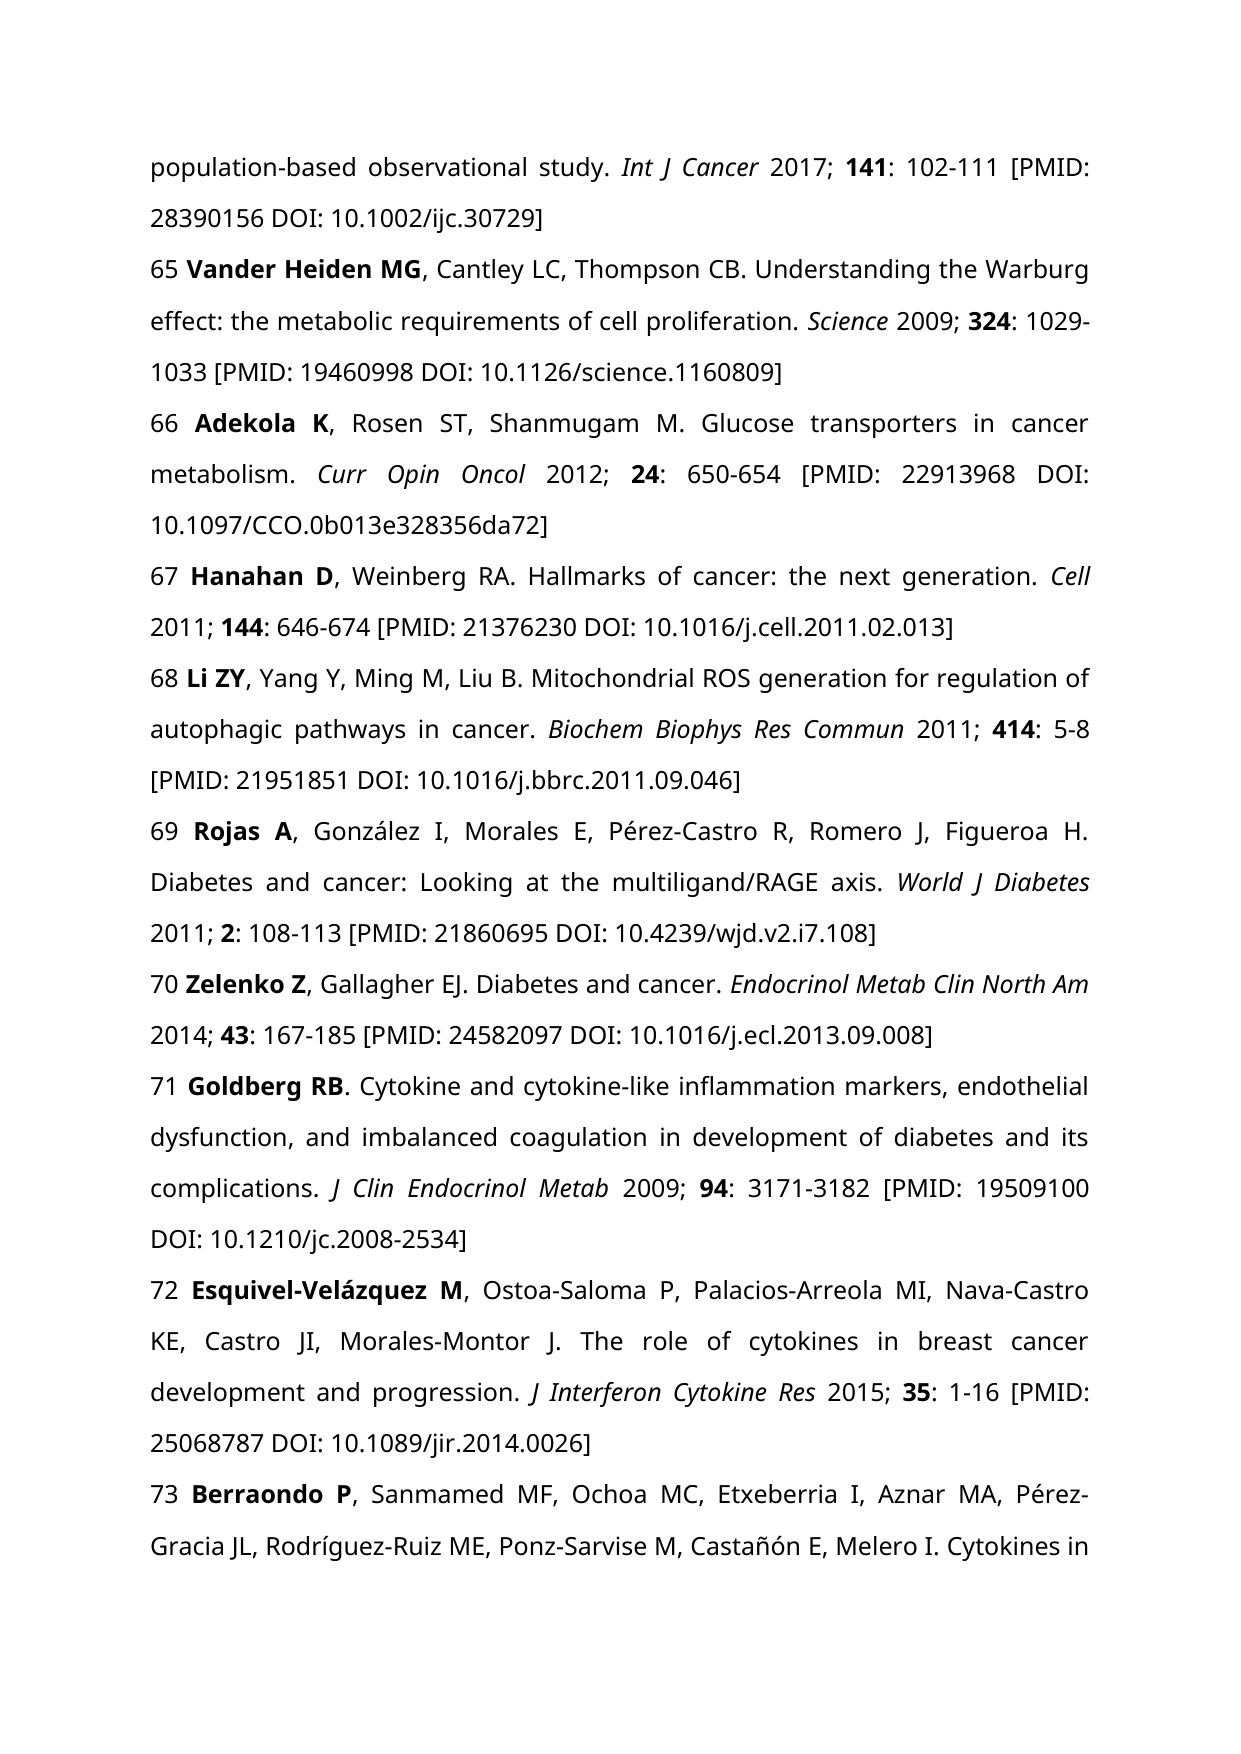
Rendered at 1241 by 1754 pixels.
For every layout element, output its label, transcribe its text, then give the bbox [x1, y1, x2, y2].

text 66 Adekola K, Rosen ST, Shanmugam M. Glucose transporters in cancer metabolism. Curr Opin Oncol 2012; 24: 650-654 [PMID: 22913968 DOI: 10.1097/CCO.0b013e328356da72] [150, 405, 1090, 541]
text 71 Goldberg RB. Cytokine and cytokine-like inflammation markers, endothelial dysfunction, and imbalanced coagulation in development of diabetes and its complications. J Clin Endocrinol Metab 2009; 94: 3171-3182 [PMID: 19509100 DOI: 10.1210/jc.2008-2534] [150, 1069, 1090, 1256]
text 69 Rojas A, González I, Morales E, Pérez-Castro R, Romero J, Figueroa H. Diabetes and cancer: Looking at the multiligand/RAGE axis. World J Diabetes 2011; 2: 108-113 [PMID: 21860695 DOI: 10.4239/wjd.v2.i7.108] [150, 813, 1090, 950]
text 67 Hanahan D, Weinberg RA. Hallmarks of cancer: the next generation. Cell 2011; 144: 646-674 [PMID: 21376230 DOI: 10.1016/j.cell.2011.02.013] [150, 558, 1090, 643]
text 65 Vander Heiden MG, Cantley LC, Thompson CB. Understanding the Warburg effect: the metabolic requirements of cell proliferation. Science 2009; 324: 1029-1033 [PMID: 19460998 DOI: 10.1126/science.1160809] [150, 252, 1090, 388]
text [150, 150, 1090, 235]
text 72 Esquivel-Velázquez M, Ostoa-Saloma P, Palacios-Arreola MI, Nava-Castro KE, Castro JI, Morales-Montor J. The role of cytokines in breast cancer development and progression. J Interferon Cytokine Res 2015; 35: 1-16 [PMID: 25068787 DOI: 10.1089/jir.2014.0026] [150, 1273, 1090, 1460]
text 70 Zelenko Z, Gallagher EJ. Diabetes and cancer. Endocrinol Metab Clin North Am 2014; 43: 167-185 [PMID: 24582097 DOI: 10.1016/j.ecl.2013.09.008] [150, 967, 1090, 1052]
text 68 Li ZY, Yang Y, Ming M, Liu B. Mitochondrial ROS generation for regulation of autophagic pathways in cancer. Biochem Biophys Res Commun 2011; 414: 5-8 [PMID: 21951851 DOI: 10.1016/j.bbrc.2011.09.046] [150, 660, 1090, 797]
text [150, 1477, 1090, 1562]
